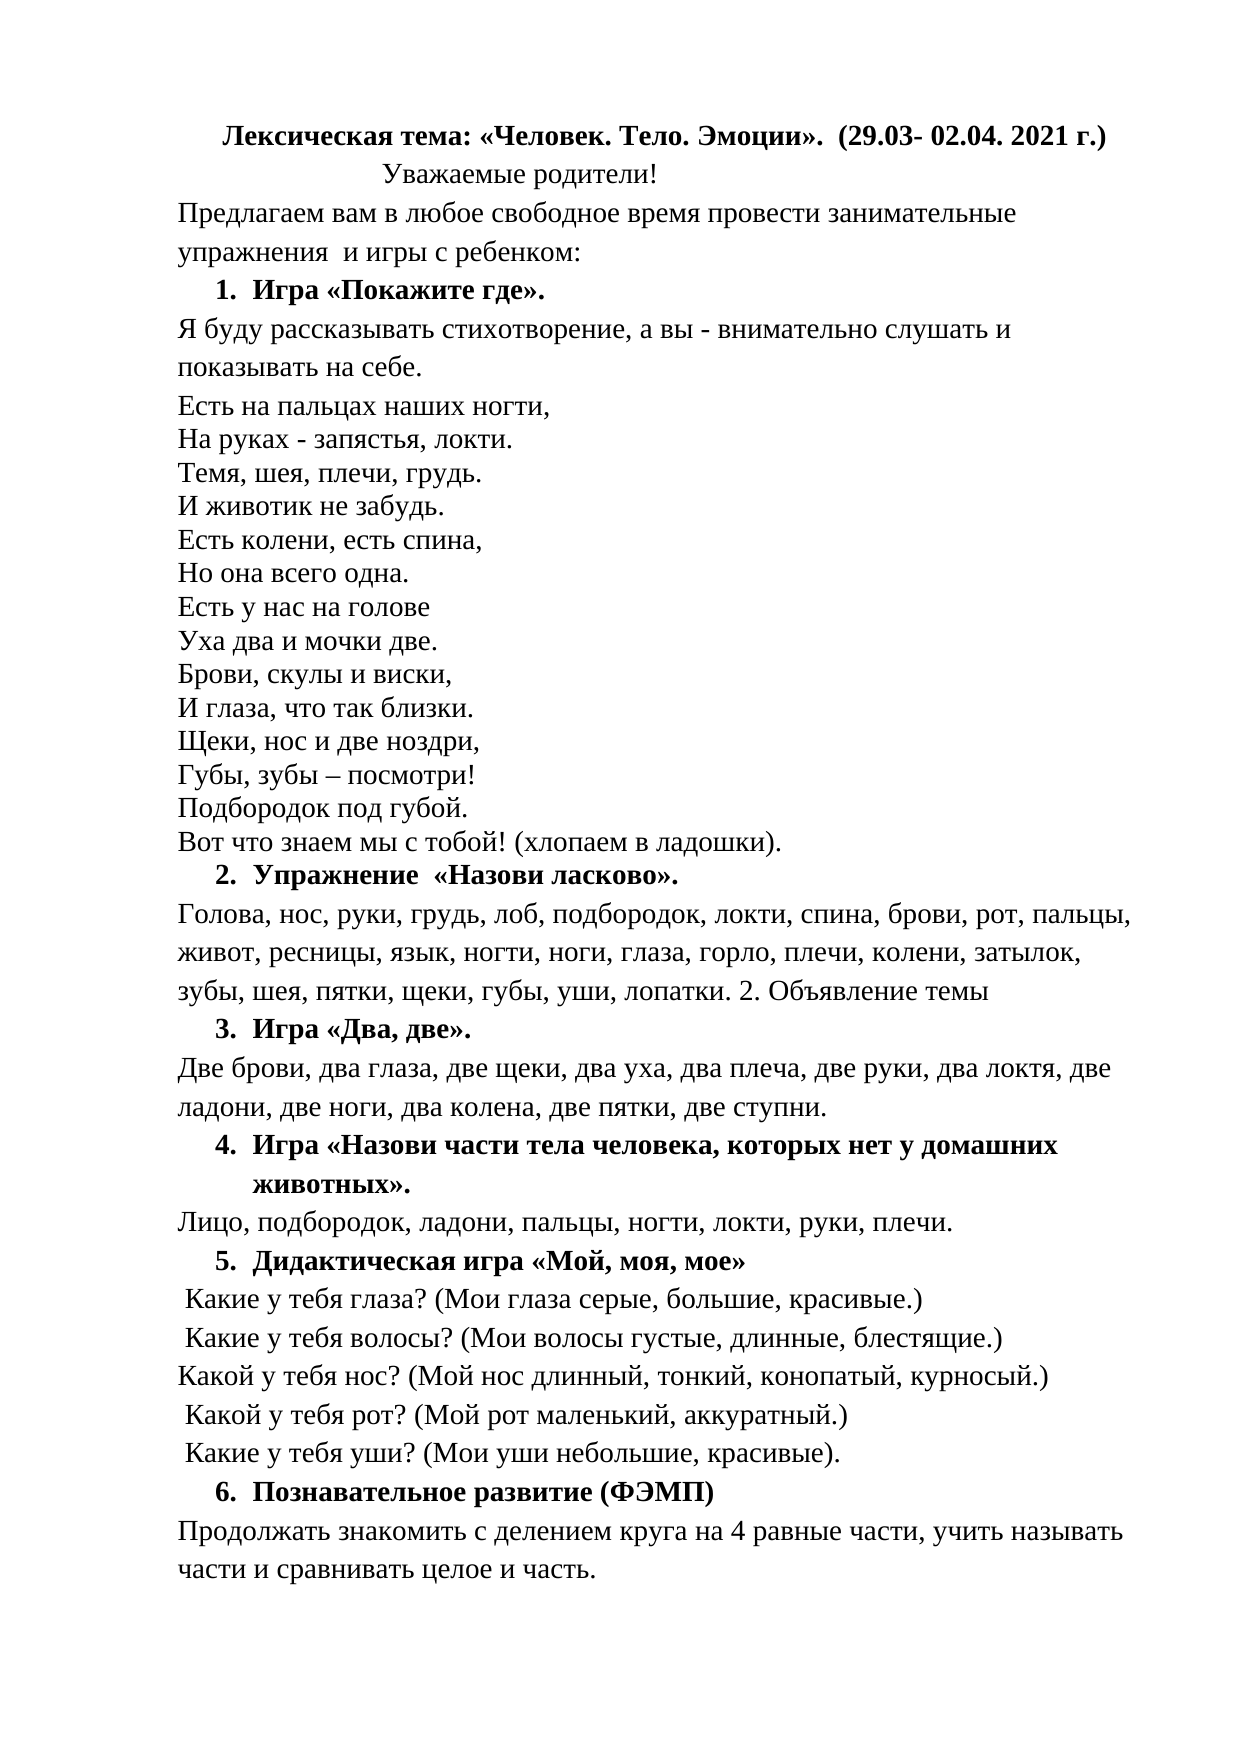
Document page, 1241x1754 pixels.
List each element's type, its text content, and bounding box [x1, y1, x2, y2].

text Какой у тебя рот? (Мой рот маленький, аккуратный.) [177, 1397, 1152, 1431]
text Я буду рассказывать стихотворение, а вы - внимательно слушать и показывать на себе. [177, 311, 1152, 383]
text Какой у тебя нос? (Мой нос длинный, тонкий, конопатый, курносый.) [177, 1358, 1152, 1392]
text Какие у тебя волосы? (Мои волосы густые, длинные, блестящие.) [177, 1320, 1152, 1353]
text Уважаемые родители! [177, 157, 1152, 190]
text Брови, скулы и виски, [177, 656, 1152, 690]
list Дидактическая игра «Мой, моя, мое» [215, 1243, 1152, 1276]
text Щеки, нос и две ноздри, [177, 723, 1152, 757]
list Игра «Два, две». [215, 1012, 1152, 1045]
text Две брови, два глаза, две щеки, два уха, два плеча, две руки, два локтя, две ладони, две ноги, два колена, две пятки, две ступни. [177, 1050, 1152, 1122]
list Игра «Покажите где». [215, 272, 1152, 306]
text И животик не забудь. [177, 488, 1152, 522]
list Познавательное развитие (ФЭМП) [215, 1474, 1152, 1508]
text Предлагаем вам в любое свободное время провести занимательные упражнения и игры с ребенком: [177, 195, 1152, 267]
text Губы, зубы – посмотри! [177, 757, 1152, 790]
list Игра «Назови части тела человека, которых нет у домашних животных». [215, 1127, 1152, 1199]
list Упражнение «Назови ласково». [215, 857, 1152, 891]
text Темя, шея, плечи, грудь. [177, 455, 1152, 488]
text Есть на пальцах наших ногти, [177, 388, 1152, 421]
text Но она всего одна. [177, 556, 1152, 589]
text Лицо, подбородок, ладони, пальцы, ногти, локти, руки, плечи. [177, 1204, 1152, 1238]
text Вот что знаем мы с тобой! (хлопаем в ладошки). [177, 824, 1152, 857]
text И глаза, что так близки. [177, 690, 1152, 723]
text Голова, нос, руки, грудь, лоб, подбородок, локти, спина, брови, рот, пальцы, живот, ресницы, язык, ногти, ноги, глаза, горло, плечи, колени, затылок, зубы, шея, пятки, щеки, губы, уши, лопатки. 2. Объявление темы [177, 896, 1152, 1007]
text Какие у тебя уши? (Мои уши небольшие, красивые). [177, 1436, 1152, 1469]
text Продолжать знакомить с делением круга на 4 равные части, учить называть части и сравнивать целое и часть. [177, 1513, 1152, 1585]
text Лексическая тема: «Человек. Тело. Эмоции». (29.03- 02.04. 2021 г.) [177, 118, 1152, 152]
text Есть колени, есть спина, [177, 522, 1152, 556]
text Уха два и мочки две. [177, 623, 1152, 656]
text На руках - запястья, локти. [177, 421, 1152, 455]
text Какие у тебя глаза? (Мои глаза серые, большие, красивые.) [177, 1281, 1152, 1315]
text Есть у нас на голове [177, 589, 1152, 623]
text Подбородок под губой. [177, 790, 1152, 824]
